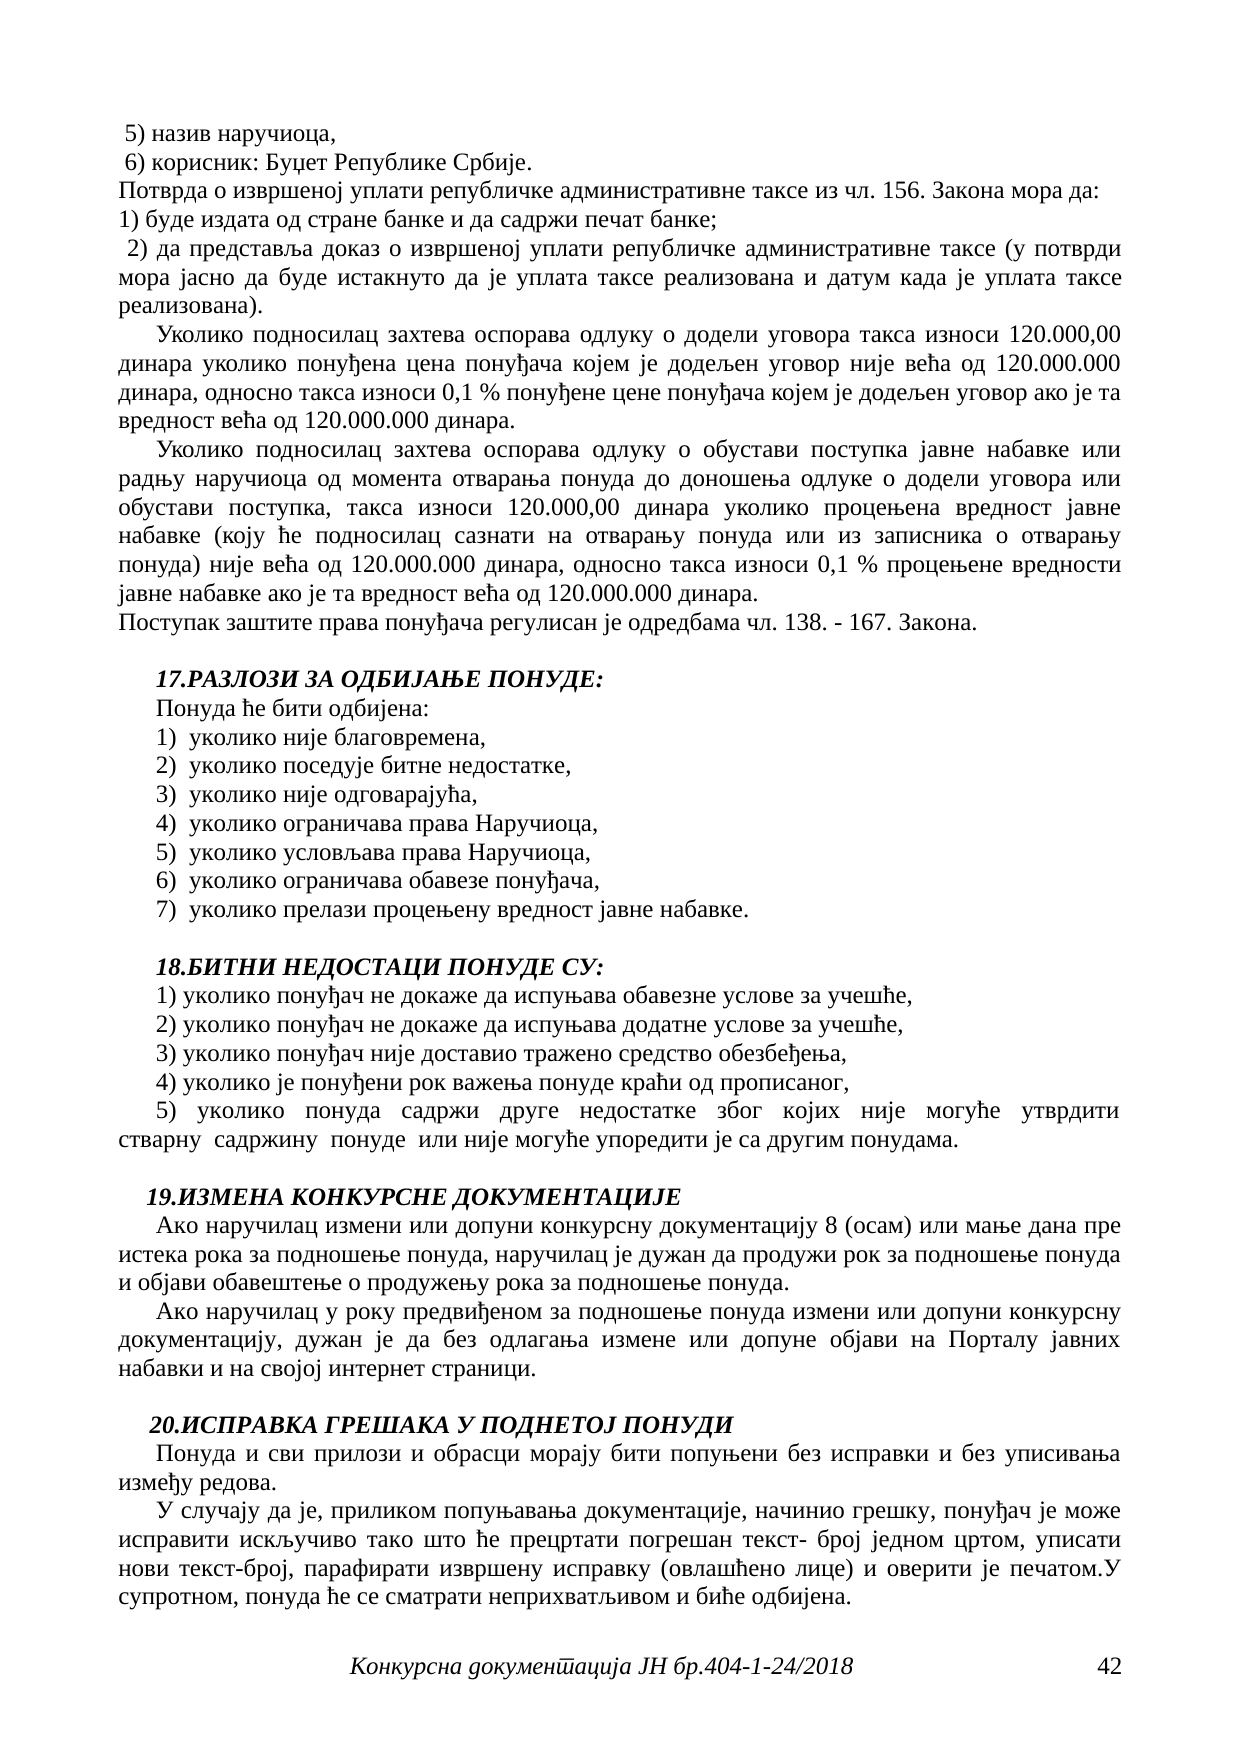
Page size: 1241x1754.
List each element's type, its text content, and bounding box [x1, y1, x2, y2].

text Поступак заштите права понуђача регулисан је одредбама чл. 138. - 167. Закона. [118, 607, 1122, 636]
text 2) да представља доказ о извршеној уплати републичке административне таксе (у потврди мора јасно да буде истакнуто да је уплата таксе реализована и датум када је уплата таксе реализована). [118, 233, 1122, 319]
text 17.РАЗЛОЗИ ЗА ОДБИЈАЊЕ ПОНУДЕ: [118, 664, 1122, 693]
text 1) буде издата од стране банке и да садржи печат банке; [118, 204, 1122, 233]
text 1) уколико није благовремена, [118, 722, 1122, 751]
list Уколико подносилац захтева оспорава одлуку о обустави поступка јавне набавке или радњу наручиоца од момента отварања понуда до доношења одлуке о додели уговора или обустави поступка, такса износи 120.000,00 динара уколико процењена вредност јавне набавке (коју ће подносилац сазнати на отварању понуда или из записника о отварању понуда) није већа од 120.000.000 динара, односно такса износи 0,1 % процењене вредности јавне набавке ако је та вредност већа од 120.000.000 динара. [118, 434, 1122, 607]
text 5) назив наручиоца, [118, 118, 1122, 147]
text 4) уколико ограничава права Наручиоца, [118, 808, 1122, 837]
text 5) уколико понуда садржи друге недостатке због којих није могуће утврдити стварну садржину понуде или није могуће упоредити је са другим понудама. [118, 1096, 1122, 1153]
text 20.ИСПРАВКА ГРЕШАКА У ПОДНЕТОЈ ПОНУДИ [118, 1410, 1122, 1439]
text 4) уколико је понуђени рок важења понуде краћи од прописаног, [118, 1067, 1122, 1096]
text 19.ИЗМЕНА КОНКУРСНЕ ДОКУМЕНТАЦИЈЕ [118, 1182, 1122, 1211]
text Понуда ће бити одбијена: [118, 693, 1122, 722]
text 6) корисник: Буџет Републике Србије. [118, 147, 1122, 176]
text 5) уколико условљава права Наручиоца, [118, 837, 1122, 866]
text 2) уколико поседује битне недостатке, [118, 751, 1122, 779]
text 3) уколико није одговарајућа, [118, 779, 1122, 808]
list Уколико подносилац захтева оспорава одлуку о додели уговора такса износи 120.000,00 динара уколико понуђена цена понуђача којем је додељен уговор није већа од 120.000.000 динара, односно такса износи 0,1 % понуђене цене понуђача којем је додељен уговор ако је та вредност већа од 120.000.000 динара. [118, 319, 1122, 434]
text 6) уколико ограничава обавезе понуђача, [118, 866, 1122, 894]
text Потврда о извршеној уплати републичке административне таксе из чл. 156. Закона мора да: [118, 176, 1122, 204]
text 18.БИТНИ НЕДОСТАЦИ ПОНУДЕ СУ: [118, 952, 1122, 981]
text 1) уколико понуђач не докаже да испуњава обавезне услове за учешће, [118, 981, 1122, 1009]
text 3) уколико понуђач није доставио тражено средство обезбеђења, [118, 1038, 1122, 1067]
text 2) уколико понуђач не докаже да испуњава додатне услове за учешће, [118, 1009, 1122, 1038]
text Понуда и сви прилози и обрасци морају бити попуњени без исправки и без уписивања између редова. [118, 1439, 1122, 1496]
text Ако наручилац измени или допуни конкурсну документацију 8 (осам) или мање дана пре истека рока за подношење понуда, наручилац је дужан да продужи рок за подношење понуда и објави обавештење о продужењу рока за подношење понуда. [118, 1211, 1122, 1296]
text Ако наручилац у року предвиђеном за подношење понуда измени или допуни конкурсну документацију, дужан је да без одлагања измене или допуне објави на Порталу јавних набавки и на својој интернет страници. [118, 1296, 1122, 1382]
text 7) уколико прелази процењену вредност јавне набавке. [118, 894, 1122, 923]
text У случају да је, приликом попуњавања документације, начинио грешку, понуђач је може исправити искључиво тако што ће прецртати погрешан текст- број једном цртом, уписати нови текст-број, парафирати извршену исправку (овлашћено лице) и оверити је печатом.У супротном, понуда ће се сматрати неприхватљивом и биће одбијена. [118, 1496, 1122, 1610]
